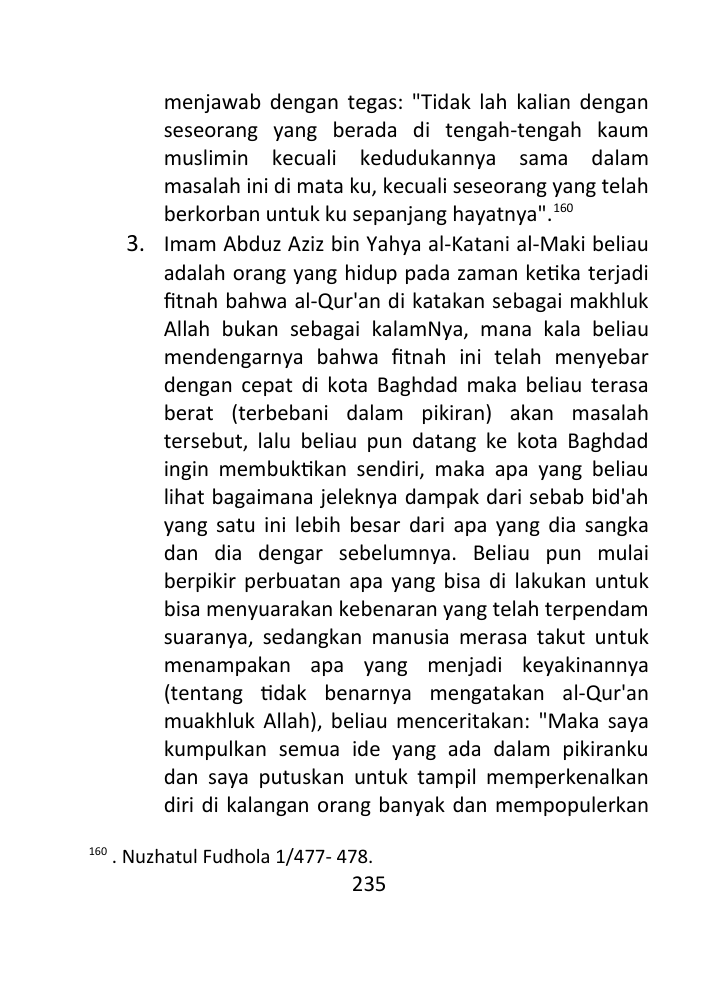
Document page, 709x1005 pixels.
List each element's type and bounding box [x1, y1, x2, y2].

list [126, 87, 650, 227]
list [126, 227, 650, 818]
